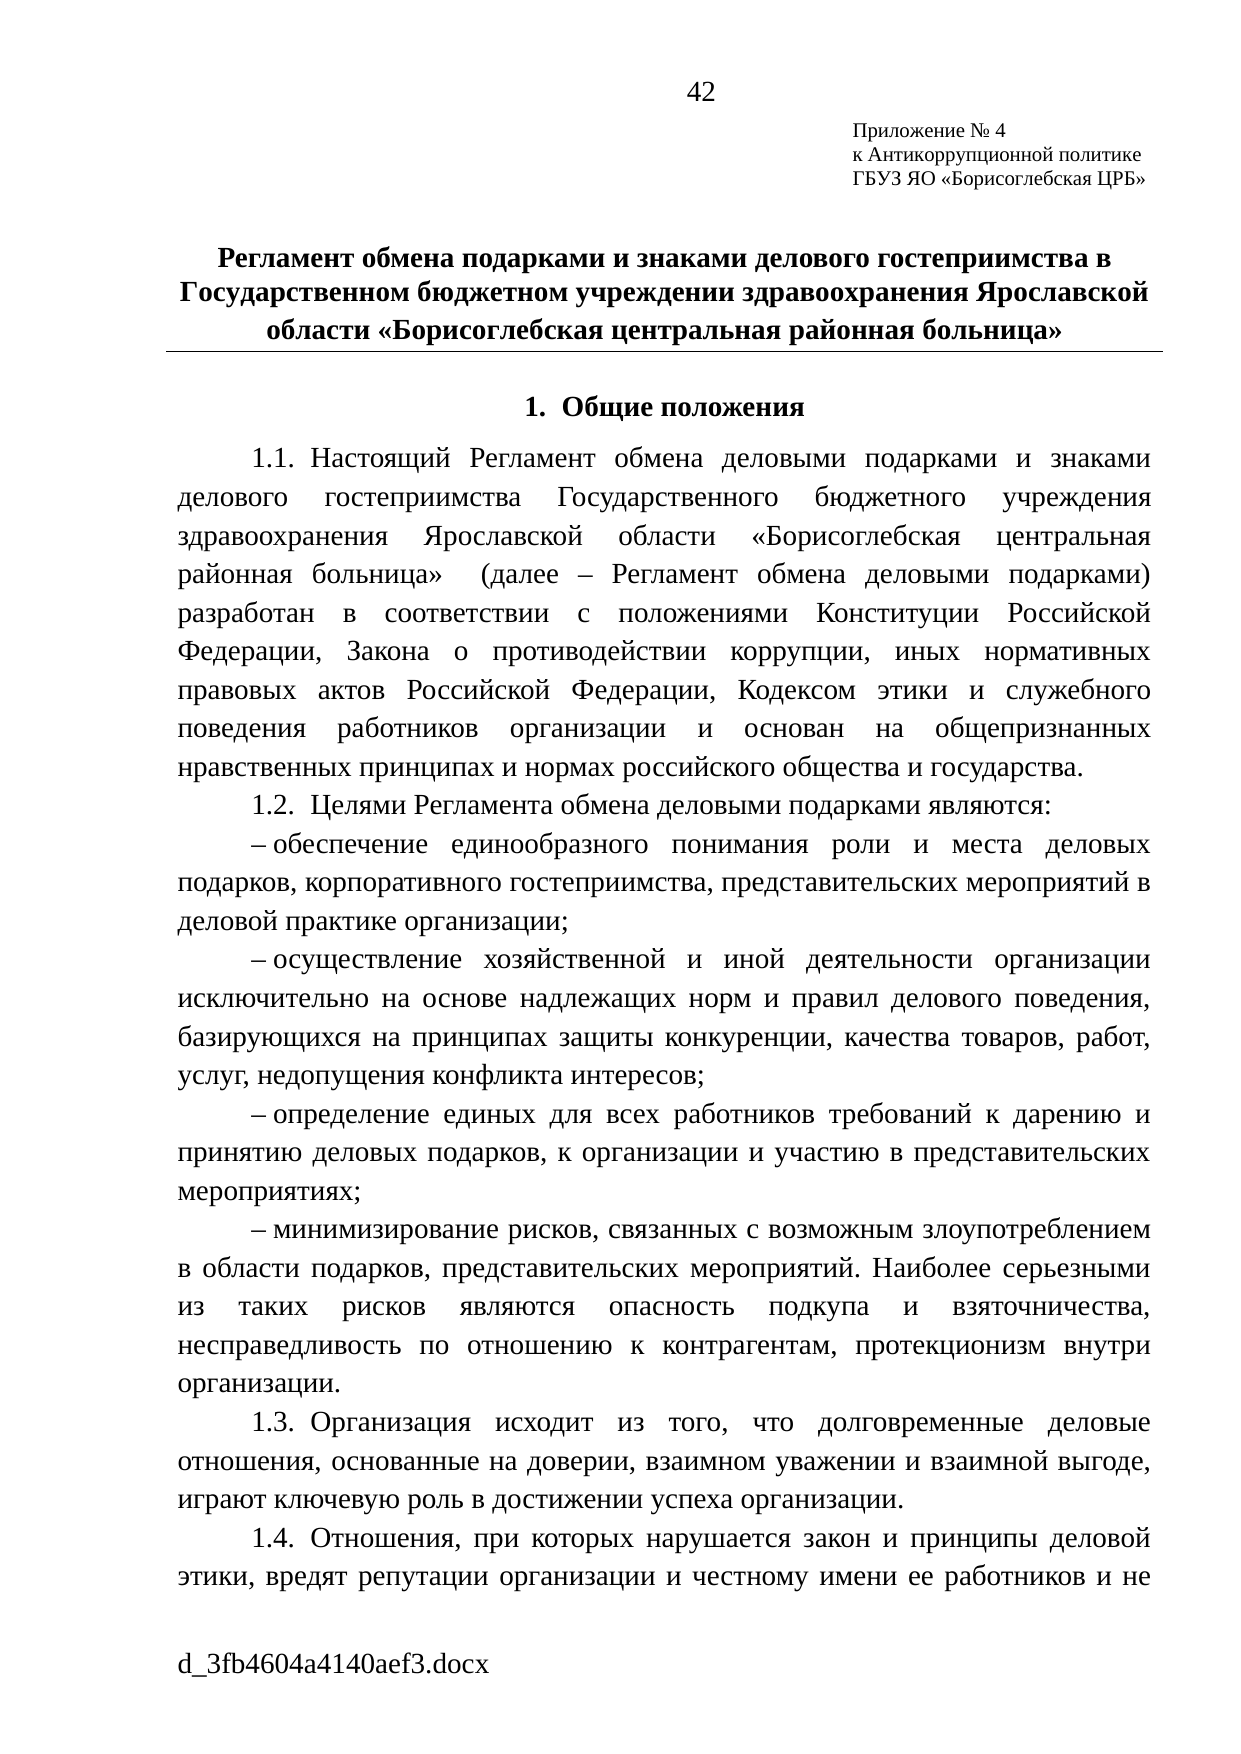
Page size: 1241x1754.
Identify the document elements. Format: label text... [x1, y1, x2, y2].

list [177, 1520, 1152, 1592]
text – обеспечение единообразного понимания роли и места деловых подарков, корпоративного гостеприимства, представительских мероприятий в деловой практике организации; [177, 826, 1152, 937]
text – определение единых для всех работников требований к дарению и принятию деловых подарков, к организации и участию в представительских мероприятиях; [177, 1096, 1152, 1206]
list Настоящий Регламент обмена деловыми подарками и знаками делового гостеприимства Государственного бюджетного учреждения здравоохранения Ярославской области «Борисоглебская центральная районная больница» (далее – Регламент обмена деловыми подарками) разработан в соответствии с положениями Конституции Российской Федерации, Закона о противодействии коррупции, иных нормативных правовых актов Российской Федерации, Кодексом этики и служебного поведения работников организации и основан на общепризнанных нравственных принципах и нормах российского общества и государства. [177, 441, 1152, 782]
list Общие положения [177, 389, 1152, 423]
text Регламент обмена подарками и знаками делового гостеприимства в [177, 240, 1152, 274]
text – осуществление хозяйственной и иной деятельности организации исключительно на основе надлежащих норм и правил делового поведения, базирующихся на принципах защиты конкуренции, качества товаров, работ, услуг, недопущения конфликта интересов; [177, 942, 1152, 1091]
list Организация исходит из того, что долговременные деловые отношения, основанные на доверии, взаимном уважении и взаимной выгоде, играют ключевую роль в достижении успеха организации. [177, 1404, 1152, 1515]
list Целями Регламента обмена деловыми подарками являются: [177, 787, 1152, 821]
table_header Государственном бюджетном учреждении здравоохранения Ярославской области «Борисоглебская центральная районная больница» [166, 274, 1163, 351]
text – минимизирование рисков, связанных с возможным злоупотреблением в области подарков, представительских мероприятий. Наиболее серьезными из таких рисков являются опасность подкупа и взяточничества, несправедливость по отношению к контрагентам, протекционизм внутри организации. [177, 1211, 1152, 1399]
text Приложение № 4 к Антикоррупционной политике ГБУЗ ЯО «Борисоглебская ЦРБ» [852, 118, 1152, 190]
